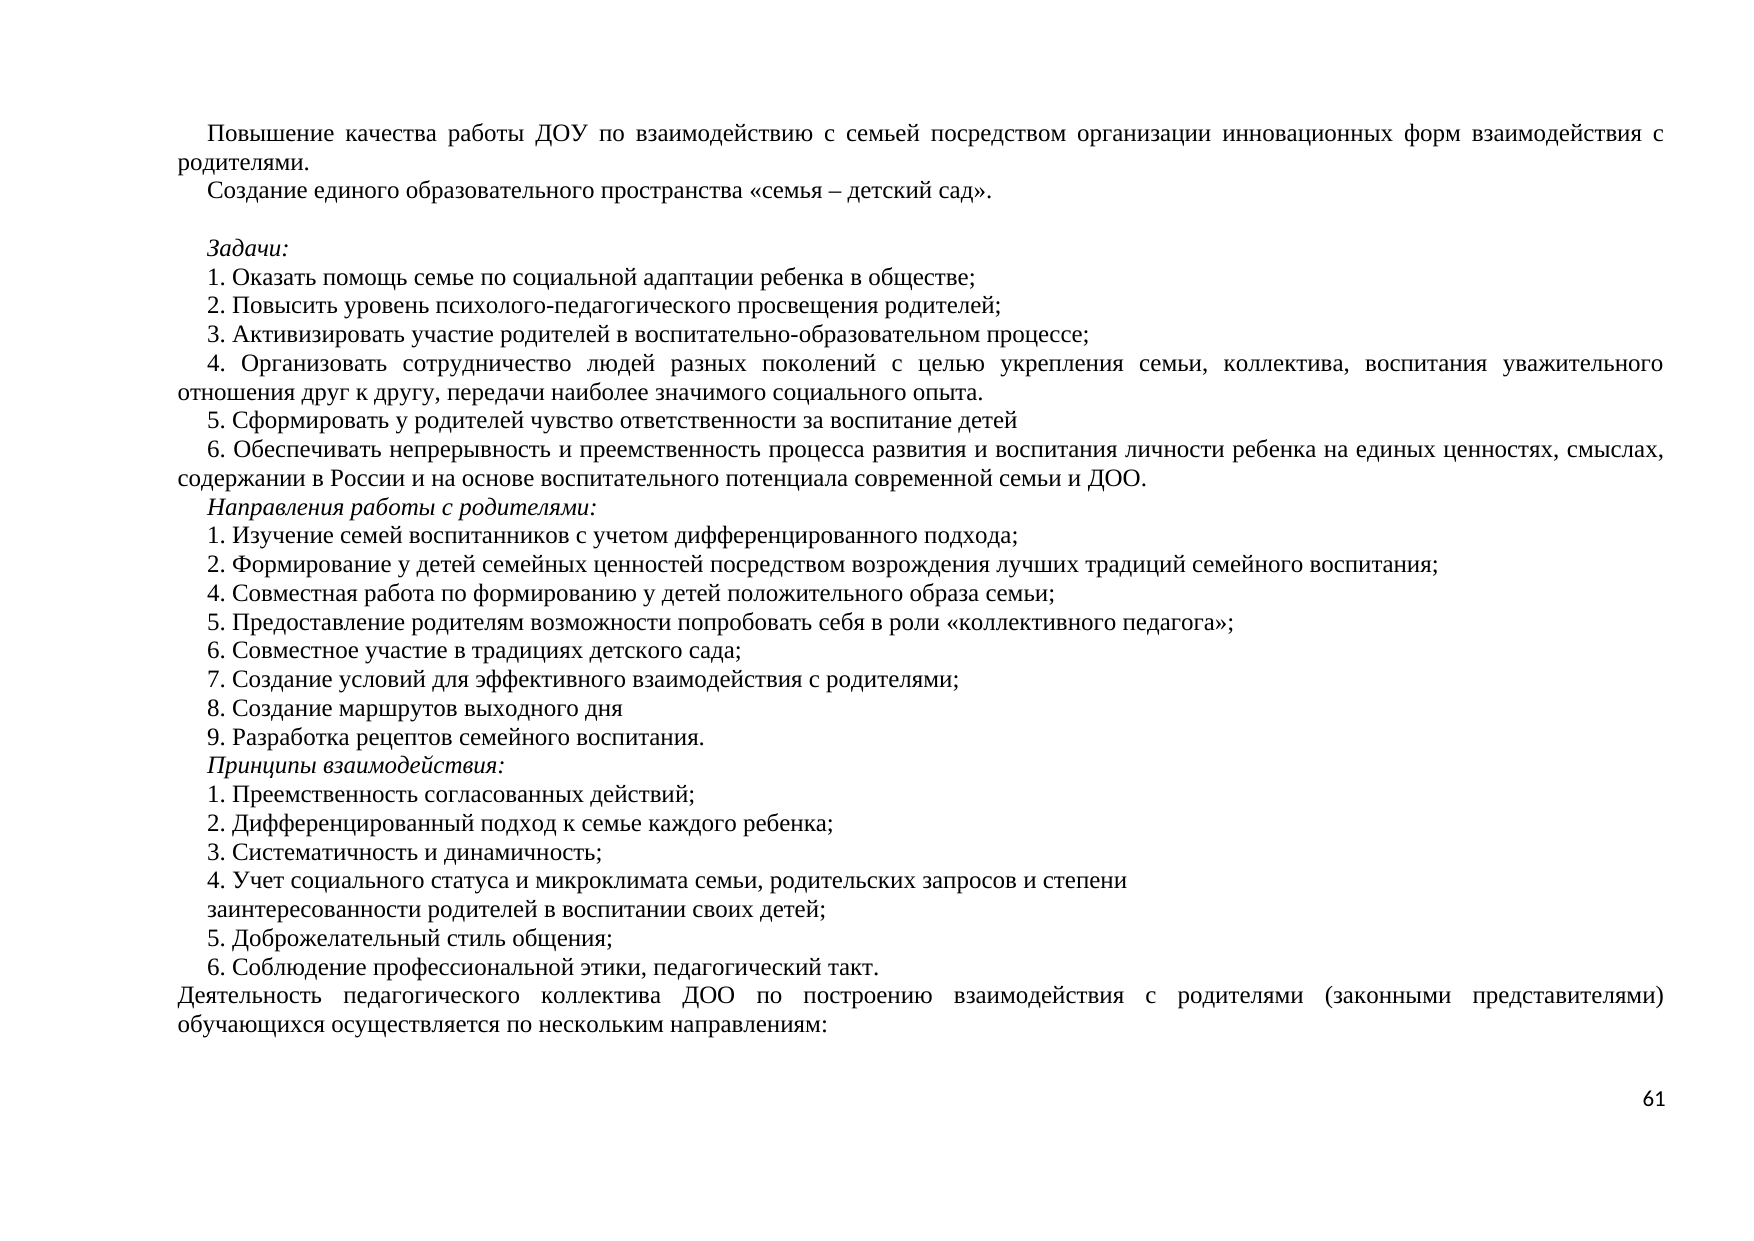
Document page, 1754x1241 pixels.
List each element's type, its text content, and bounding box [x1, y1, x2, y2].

text 1. Преемственность согласованных действий; [177, 779, 1665, 808]
text 2. Дифференцированный подход к семье каждого ребенка; [177, 808, 1665, 837]
text 7. Создание условий для эффективного взаимодействия с родителями; [177, 664, 1665, 693]
text 2. Повысить уровень психолого-педагогического просвещения родителей; [177, 291, 1665, 319]
text 3. Систематичность и динамичность; [177, 837, 1665, 866]
text Повышение качества работы ДОУ по взаимодействию с семьей посредством организации инновационных форм взаимодействия с родителями. [177, 118, 1665, 176]
text 1. Оказать помощь семье по социальной адаптации ребенка в обществе; [177, 262, 1665, 291]
text 4. Организовать сотрудничество людей разных поколений с целью укрепления семьи, коллектива, воспитания уважительного отношения друг к другу, передачи наиболее значимого социального опыта. [177, 348, 1665, 406]
text Принципы взаимодействия: [177, 751, 1665, 779]
text 8. Создание маршрутов выходного дня [177, 693, 1665, 722]
text 1. Изучение семей воспитанников с учетом дифференцированного подхода; [177, 521, 1665, 549]
text 3. Активизировать участие родителей в воспитательно-образовательном процессе; [177, 319, 1665, 348]
text Направления работы с родителями: [177, 492, 1665, 521]
text 9. Разработка рецептов семейного воспитания. [177, 722, 1665, 751]
text 6. Обеспечивать непрерывность и преемственность процесса развития и воспитания личности ребенка на единых ценностях, смыслах, содержании в России и на основе воспитательного потенциала современной семьи и ДОО. [177, 434, 1665, 492]
text заинтересованности родителей в воспитании своих детей; [177, 894, 1665, 923]
text 4. Совместная работа по формированию у детей положительного образа семьи; [177, 578, 1665, 607]
text 6. Совместное участие в традициях детского сада; [177, 636, 1665, 664]
text Деятельность педагогического коллектива ДОО по построению взаимодействия с родителями (законными представителями) обучающихся осуществляется по нескольким направлениям: [177, 981, 1665, 1038]
text 5. Доброжелательный стиль общения; [177, 923, 1665, 952]
text Создание единого образовательного пространства «семья – детский сад». [177, 176, 1665, 204]
text 5. Предоставление родителям возможности попробовать себя в роли «коллективного педагога»; [177, 607, 1665, 636]
text 4. Учет социального статуса и микроклимата семьи, родительских запросов и степени [177, 866, 1665, 894]
text 6. Соблюдение профессиональной этики, педагогический такт. [177, 952, 1665, 981]
text Задачи: [177, 233, 1665, 262]
text 5. Сформировать у родителей чувство ответственности за воспитание детей [177, 406, 1665, 434]
text 2. Формирование у детей семейных ценностей посредством возрождения лучших традиций семейного воспитания; [177, 549, 1665, 578]
